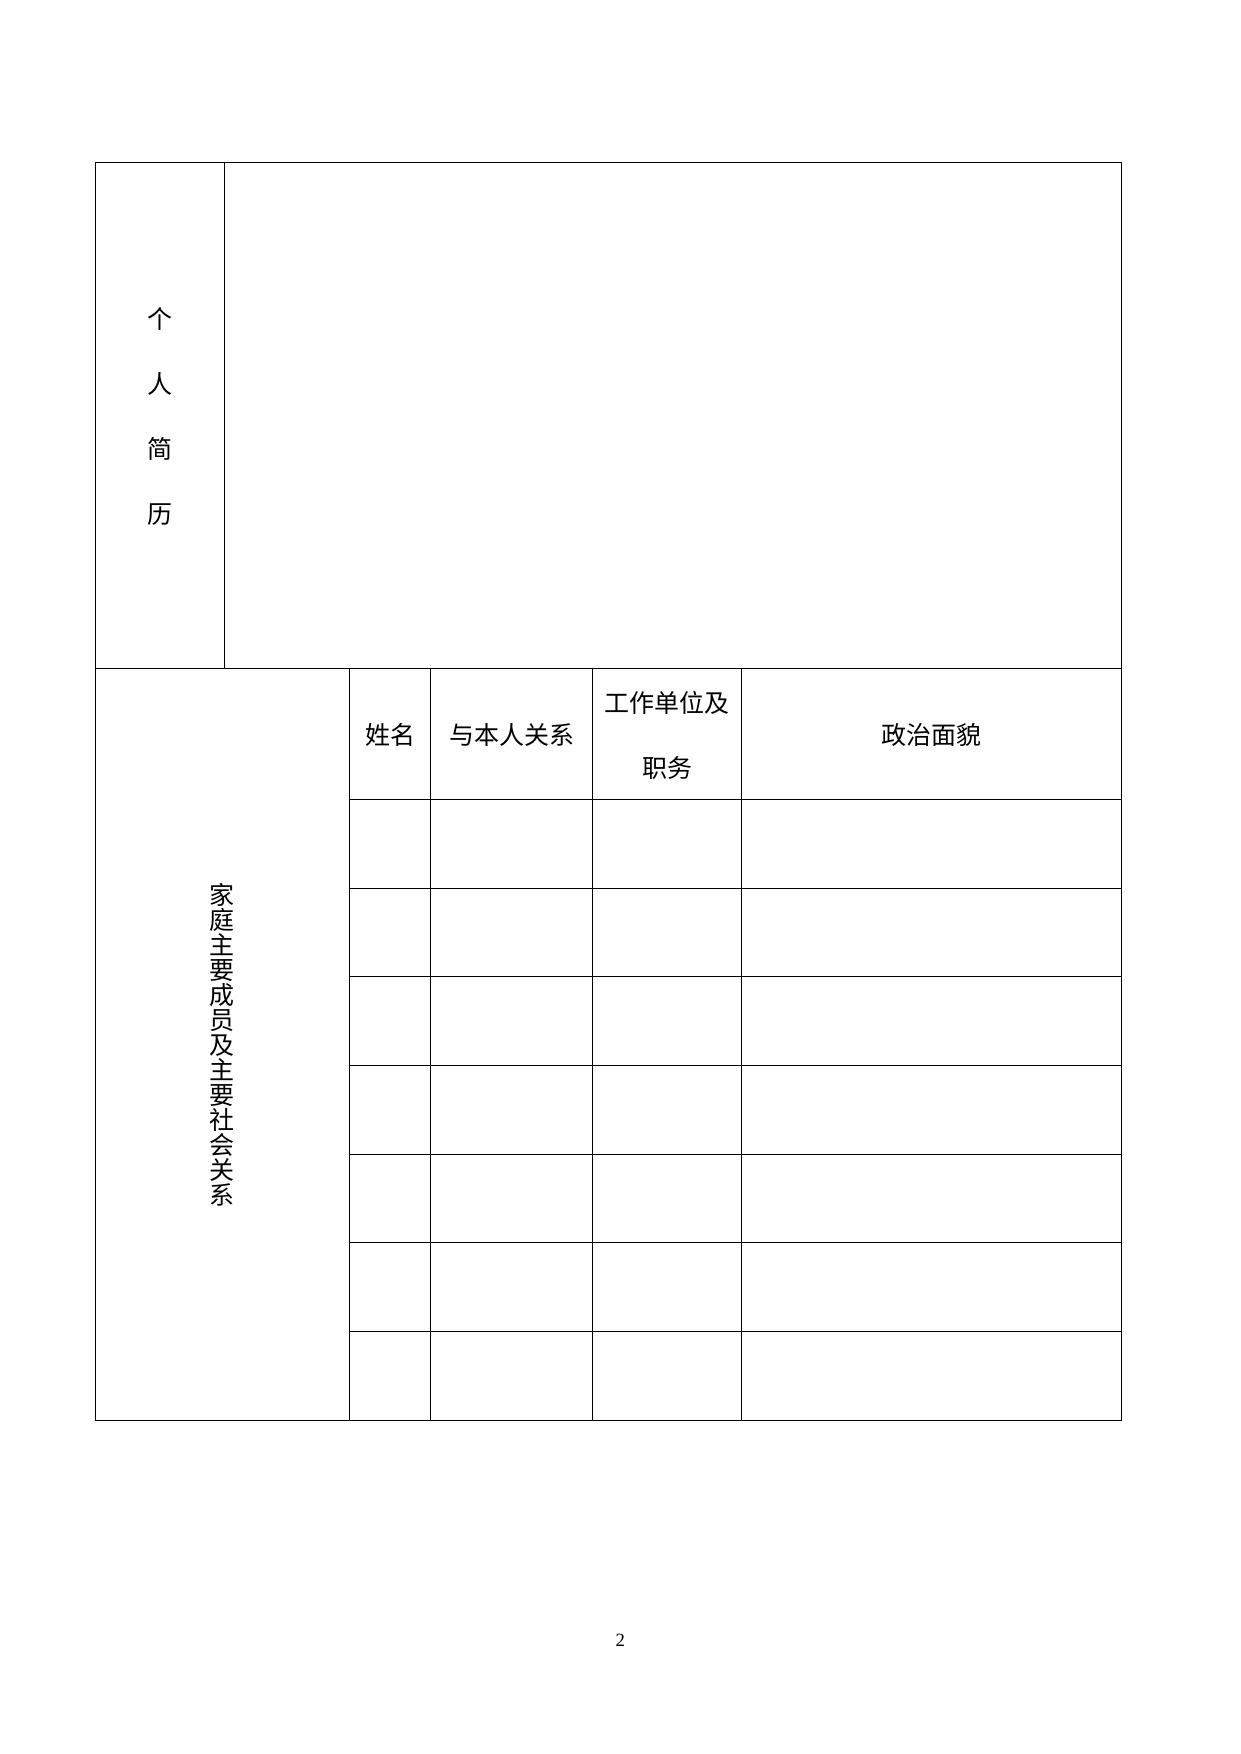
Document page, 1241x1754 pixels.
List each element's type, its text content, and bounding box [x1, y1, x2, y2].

table_cell 姓名 [350, 669, 430, 799]
table_cell [593, 1332, 741, 1419]
table_cell [593, 1155, 741, 1242]
table_cell [431, 800, 592, 888]
table_cell [742, 1332, 1121, 1419]
table_cell [350, 800, 430, 888]
table_cell 个 人 简 历 [96, 163, 224, 668]
table_cell [742, 977, 1121, 1065]
table_cell [225, 163, 1121, 668]
table_cell [431, 1066, 592, 1153]
table_cell [431, 1243, 592, 1331]
table_cell [742, 1155, 1121, 1242]
table_cell [350, 977, 430, 1065]
table_cell 工作单位及职务 [593, 669, 741, 799]
table_cell [350, 889, 430, 976]
table_cell 政治面貌 [742, 669, 1121, 799]
table_cell [431, 1332, 592, 1419]
table_cell [593, 977, 741, 1065]
table_cell [350, 1243, 430, 1331]
table_cell 与本人关系 [431, 669, 592, 799]
table_cell [431, 977, 592, 1065]
table_cell 家庭主要成员及主要社会关系 [96, 669, 349, 1419]
table_cell [593, 1066, 741, 1153]
table_cell [593, 1243, 741, 1331]
table_cell [593, 889, 741, 976]
table_cell [742, 1243, 1121, 1331]
table_cell [742, 1066, 1121, 1153]
table_cell [742, 800, 1121, 888]
table_cell [350, 1332, 430, 1419]
table_cell [593, 800, 741, 888]
table_cell [350, 1066, 430, 1153]
table_cell [350, 1155, 430, 1242]
table_cell [742, 889, 1121, 976]
table_cell [431, 889, 592, 976]
table_cell [431, 1155, 592, 1242]
